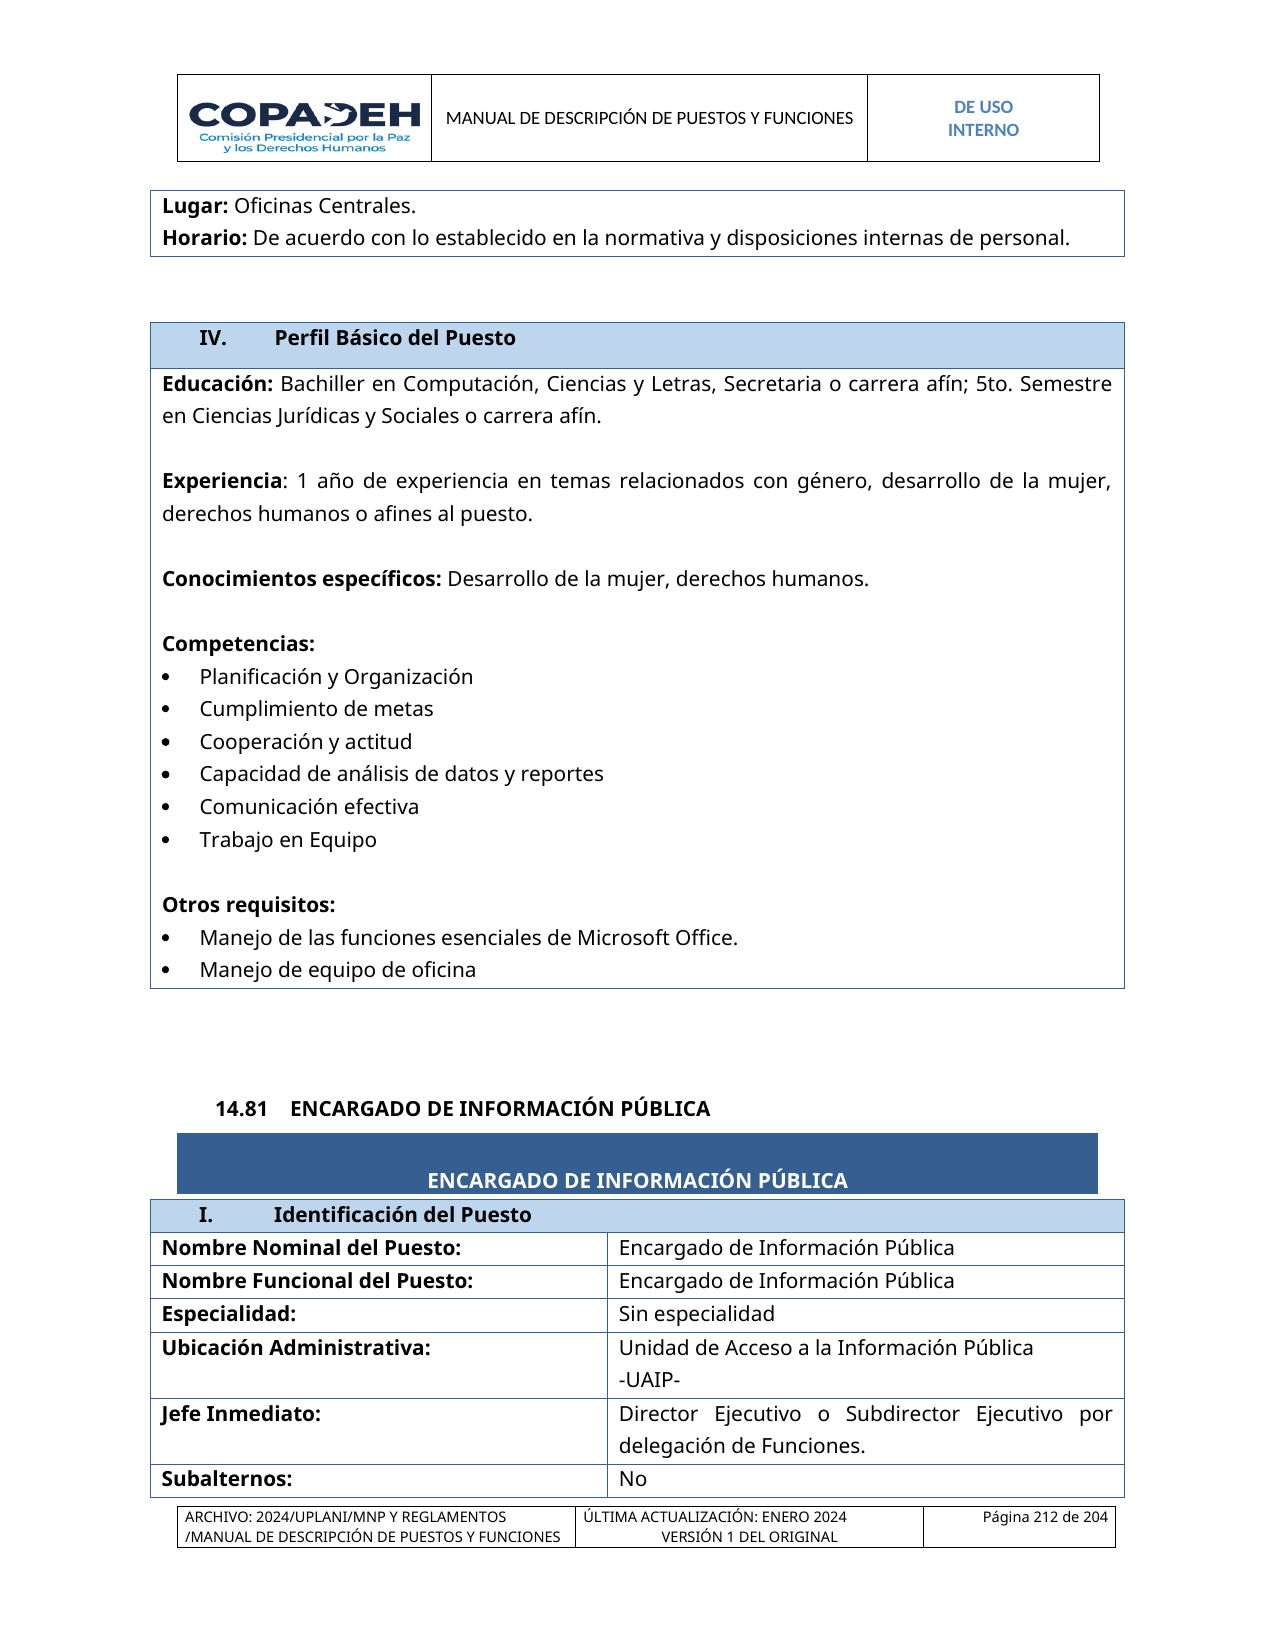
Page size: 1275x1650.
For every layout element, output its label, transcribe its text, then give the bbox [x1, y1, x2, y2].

text ENCARGADO DE INFORMACIÓN PÚBLICA [177, 1166, 1098, 1194]
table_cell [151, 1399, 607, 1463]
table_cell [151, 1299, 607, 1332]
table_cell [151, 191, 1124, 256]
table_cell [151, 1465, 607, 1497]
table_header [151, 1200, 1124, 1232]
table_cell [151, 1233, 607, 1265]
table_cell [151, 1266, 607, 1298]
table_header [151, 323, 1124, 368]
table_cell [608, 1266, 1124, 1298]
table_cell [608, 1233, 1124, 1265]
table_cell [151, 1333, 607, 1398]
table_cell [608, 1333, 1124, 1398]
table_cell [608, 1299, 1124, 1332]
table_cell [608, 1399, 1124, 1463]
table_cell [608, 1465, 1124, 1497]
picture [184, 76, 429, 157]
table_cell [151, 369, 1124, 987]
subtitle ENCARGADO DE INFORMACIÓN PÚBLICA [215, 1094, 1098, 1123]
